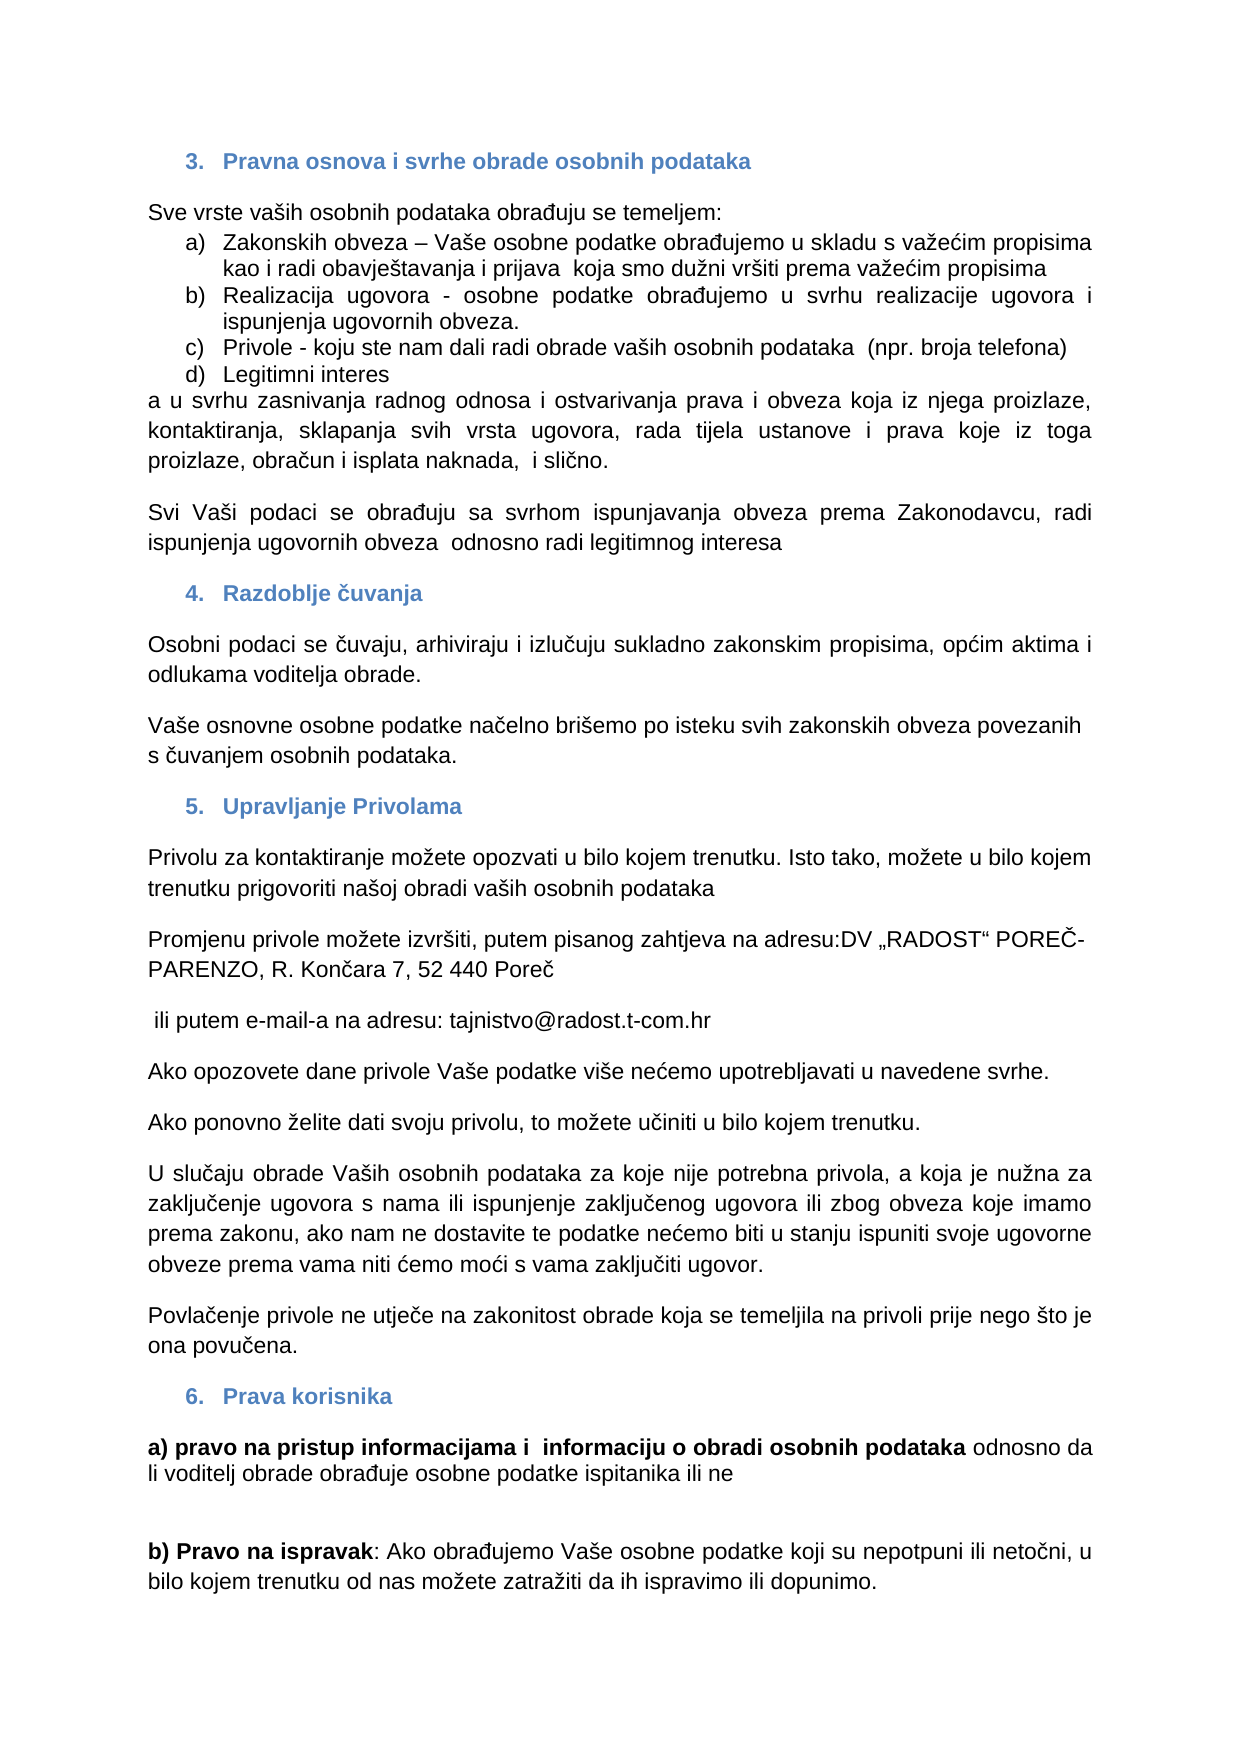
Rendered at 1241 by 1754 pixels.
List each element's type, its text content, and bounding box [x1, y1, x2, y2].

text Osobni podaci se čuvaju, arhiviraju i izlučuju sukladno zakonskim propisima, općim aktima i odlukama voditelja obrade. [148, 631, 1093, 687]
list Pravna osnova i svrhe obrade osobnih podataka [185, 148, 1093, 174]
list Upravljanje Privolama [185, 793, 1093, 819]
text Ako ponovno želite dati svoju privolu, to možete učiniti u bilo kojem trenutku. [148, 1109, 1093, 1135]
text b) Pravo na ispravak: Ako obrađujemo Vaše osobne podatke koji su nepotpuni ili netočni, u bilo kojem trenutku od nas možete zatražiti da ih ispravimo ili dopunimo. [148, 1538, 1093, 1594]
text Privolu za kontaktiranje možete opozvati u bilo kojem trenutku. Isto tako, možete u bilo kojem trenutku prigovoriti našoj obradi vaših osobnih podataka [148, 844, 1093, 901]
text Svi Vaši podaci se obrađuju sa svrhom ispunjavanja obveza prema Zakonodavcu, radi ispunjenja ugovornih obveza odnosno radi legitimnog interesa [148, 498, 1093, 555]
text ili putem e-mail-a na adresu: tajnistvo@radost.t-com.hr [148, 1007, 1093, 1033]
text a) pravo na pristup informacijama i informaciju o obradi osobnih podataka odnosno da li voditelj obrade obrađuje osobne podatke ispitanika ili ne [148, 1434, 1093, 1487]
list Privole - koju ste nam dali radi obrade vaših osobnih podataka (npr. broja telefona) [185, 334, 1093, 361]
list Zakonskih obveza – Vaše osobne podatke obrađujemo u skladu s važećim propisima kao i radi obavještavanja i prijava koja smo dužni vršiti prema važećim propisima [185, 229, 1093, 282]
list Realizacija ugovora - osobne podatke obrađujemo u svrhu realizacije ugovora i ispunjenja ugovornih obveza. [185, 282, 1093, 334]
list Razdoblje čuvanja [185, 580, 1093, 606]
text Sve vrste vaših osobnih podataka obrađuju se temeljem: [148, 199, 1093, 225]
list Legitimni interes [185, 361, 1093, 387]
text Ako opozovete dane privole Vaše podatke više nećemo upotrebljavati u navedene svrhe. [148, 1058, 1093, 1084]
text U slučaju obrade Vaših osobnih podataka za koje nije potrebna privola, a koja je nužna za zaključenje ugovora s nama ili ispunjenje zaključenog ugovora ili zbog obveza koje imamo prema zakonu, ako nam ne dostavite te podatke nećemo biti u stanju ispuniti svoje ugovorne obveze prema vama niti ćemo moći s vama zaključiti ugovor. [148, 1160, 1093, 1277]
text Povlačenje privole ne utječe na zakonitost obrade koja se temeljila na privoli prije nego što je ona povučena. [148, 1302, 1093, 1358]
text Promjenu privole možete izvršiti, putem pisanog zahtjeva na adresu:DV „RADOST“ POREČ-PARENZO, R. Končara 7, 52 440 Poreč [148, 926, 1093, 982]
text a u svrhu zasnivanja radnog odnosa i ostvarivanja prava i obveza koja iz njega proizlaze, kontaktiranja, sklapanja svih vrsta ugovora, rada tijela ustanove i prava koje iz toga proizlaze, obračun i isplata naknada, i slično. [148, 387, 1093, 474]
list Prava korisnika [185, 1383, 1093, 1409]
text Vaše osnovne osobne podatke načelno brišemo po isteku svih zakonskih obveza povezanih s čuvanjem osobnih podataka. [148, 712, 1093, 768]
